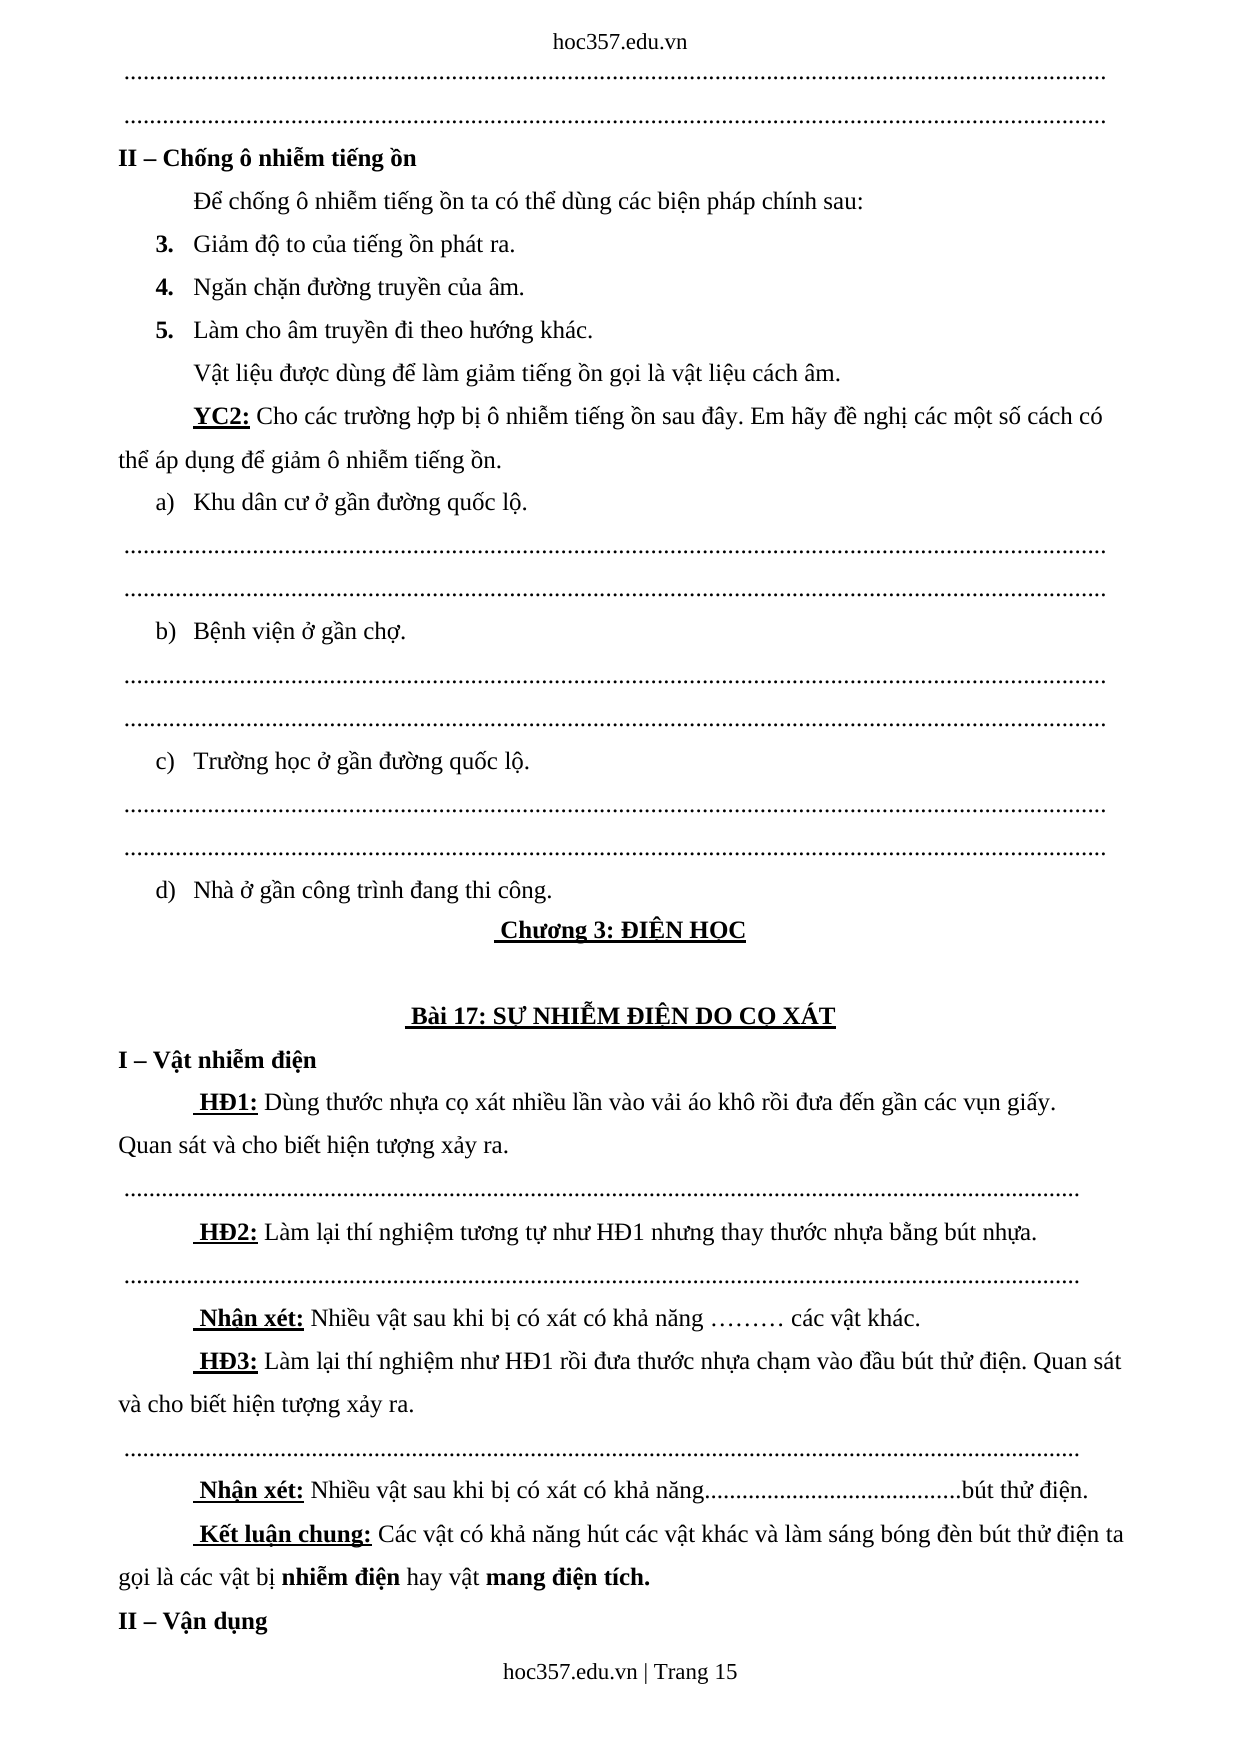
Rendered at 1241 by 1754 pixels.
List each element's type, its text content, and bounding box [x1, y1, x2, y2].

list Trường học ở gần đường quốc lộ. [155, 746, 1134, 774]
subtitle – Chống ô nhiễm tiếng ồn [118, 143, 1134, 172]
list – Vật nhiễm điện [118, 1045, 1134, 1074]
text Nhận xét: Nhiều vật sau khi bị có xát có khả năng bút thử điện. [193, 1476, 1134, 1504]
text Vật liệu được dùng để làm giảm tiếng ồn gọi là vật liệu cách âm. [193, 358, 1134, 387]
text HĐ2: Làm lại thí nghiệm tương tự như HĐ1 nhưng thay thước nhựa bằng bút nhựa. [193, 1217, 1134, 1245]
list Giảm độ to của tiếng ồn phát ra. [155, 229, 1134, 257]
list Nhà ở gần công trình đang thi công. [155, 875, 1134, 904]
text Kết luận chung: Các vật có khả năng hút các vật khác và làm sáng bóng đèn bút thử điện ta gọi là các vật bị nhiễm điện hay vật mang điện tích. [118, 1519, 1134, 1591]
text Nhận xét: Nhiều vật sau khi bị có xát có khả năng ……… các vật khác. [193, 1303, 1134, 1332]
list Làm cho âm truyền đi theo hướng khác. [155, 315, 1134, 344]
subtitle Chương 3: ĐIỆN HỌC [106, 915, 1134, 944]
text HĐ1: Dùng thước nhựa cọ xát nhiều lần vào vải áo khô rồi đưa đến gần các vụn giấy. Quan sát và cho biết hiện tượng xảy ra. [118, 1087, 1116, 1159]
subtitle – Vận dụng [118, 1606, 1134, 1634]
list Khu dân cư ở gần đường quốc lộ. [155, 488, 1134, 516]
text YC2: Cho các trường hợp bị ô nhiễm tiếng ồn sau đây. Em hãy đề nghị các một số cách có thể áp dụng để giảm ô nhiễm tiếng ồn. [118, 401, 1116, 473]
text HĐ3: Làm lại thí nghiệm như HĐ1 rồi đưa thước nhựa chạm vào đầu bút thử điện. Quan sát và cho biết hiện tượng xảy ra. [118, 1346, 1134, 1418]
text Để chống ô nhiễm tiếng ồn ta có thể dùng các biện pháp chính sau: [193, 186, 1134, 214]
list Ngăn chặn đường truyền của âm. [155, 272, 1134, 301]
text Bài 17: SỰ NHIỄM ĐIỆN DO CỌ XÁT [106, 1001, 1134, 1030]
list Bệnh viện ở gần chợ. [155, 616, 1134, 645]
